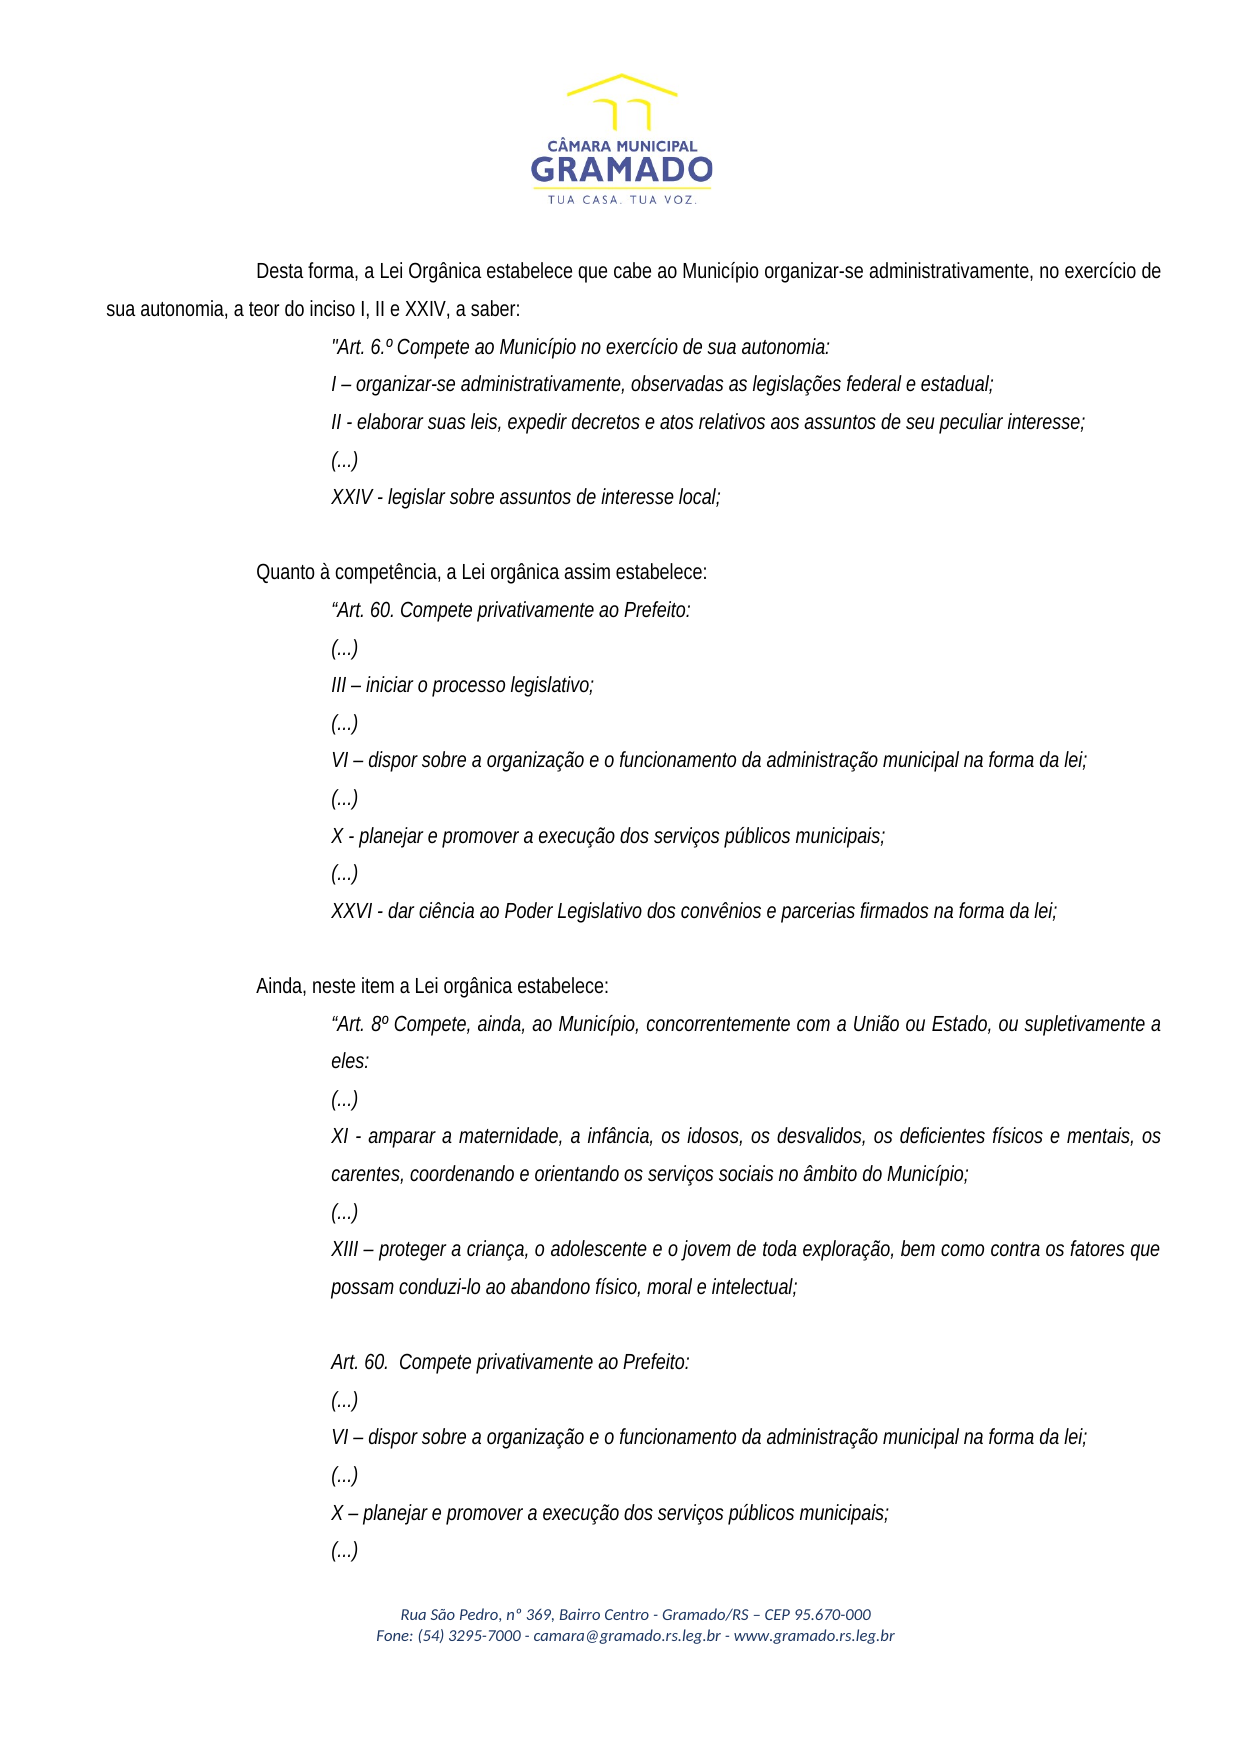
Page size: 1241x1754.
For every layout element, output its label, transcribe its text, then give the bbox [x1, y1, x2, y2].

text (...) [331, 634, 1163, 659]
text (...) [331, 1462, 1163, 1487]
text Ainda, neste item a Lei orgânica estabelece: [106, 973, 1163, 998]
text Desta forma, a Lei Orgânica estabelece que cabe ao Município organizar-se administrativamente, no exercício de sua autonomia, a teor do inciso I, II e XXIV, a saber: [106, 258, 1163, 321]
text “Art. 8º Compete, ainda, ao Município, concorrentemente com a União ou Estado, ou supletivamente a eles: [331, 1011, 1163, 1073]
text X – planejar e promover a execução dos serviços públicos municipais; [331, 1499, 1163, 1524]
text (...) [331, 710, 1163, 735]
text X - planejar e promover a execução dos serviços públicos municipais; [331, 822, 1163, 848]
text XIII – proteger a criança, o adolescente e o jovem de toda exploração, bem como contra os fatores que possam conduzi-lo ao abandono físico, moral e intelectual; [331, 1236, 1163, 1299]
text XXIV - legislar sobre assuntos de interesse local; [331, 484, 1163, 509]
text (...) [331, 860, 1163, 885]
text (...) [331, 446, 1163, 472]
text I – organizar-se administrativamente, observadas as legislações federal e estadual; [331, 371, 1163, 396]
text VI – dispor sobre a organização e o funcionamento da administração municipal na forma da lei; [331, 1424, 1163, 1449]
picture [531, 73, 713, 204]
text “Art. 60. Compete privativamente ao Prefeito: [331, 597, 1163, 622]
text "Art. 6.º Compete ao Município no exercício de sua autonomia: [331, 334, 1163, 359]
text III – iniciar o processo legislativo; [331, 672, 1163, 697]
text II - elaborar suas leis, expedir decretos e atos relativos aos assuntos de seu peculiar interesse; [331, 409, 1163, 434]
text (...) [331, 1537, 1163, 1562]
text Art. 60. Compete privativamente ao Prefeito: [331, 1349, 1163, 1374]
text (...) [331, 1198, 1163, 1224]
text (...) [331, 1387, 1163, 1412]
text XXVI - dar ciência ao Poder Legislativo dos convênios e parcerias firmados na forma da lei; [331, 898, 1163, 923]
text Quanto à competência, a Lei orgânica assim estabelece: [106, 559, 1163, 584]
text VI – dispor sobre a organização e o funcionamento da administração municipal na forma da lei; [331, 747, 1163, 772]
text (...) [331, 1086, 1163, 1111]
text (...) [331, 785, 1163, 810]
text XI - amparar a maternidade, a infância, os idosos, os desvalidos, os deficientes físicos e mentais, os carentes, coordenando e orientando os serviços sociais no âmbito do Município; [331, 1123, 1163, 1186]
